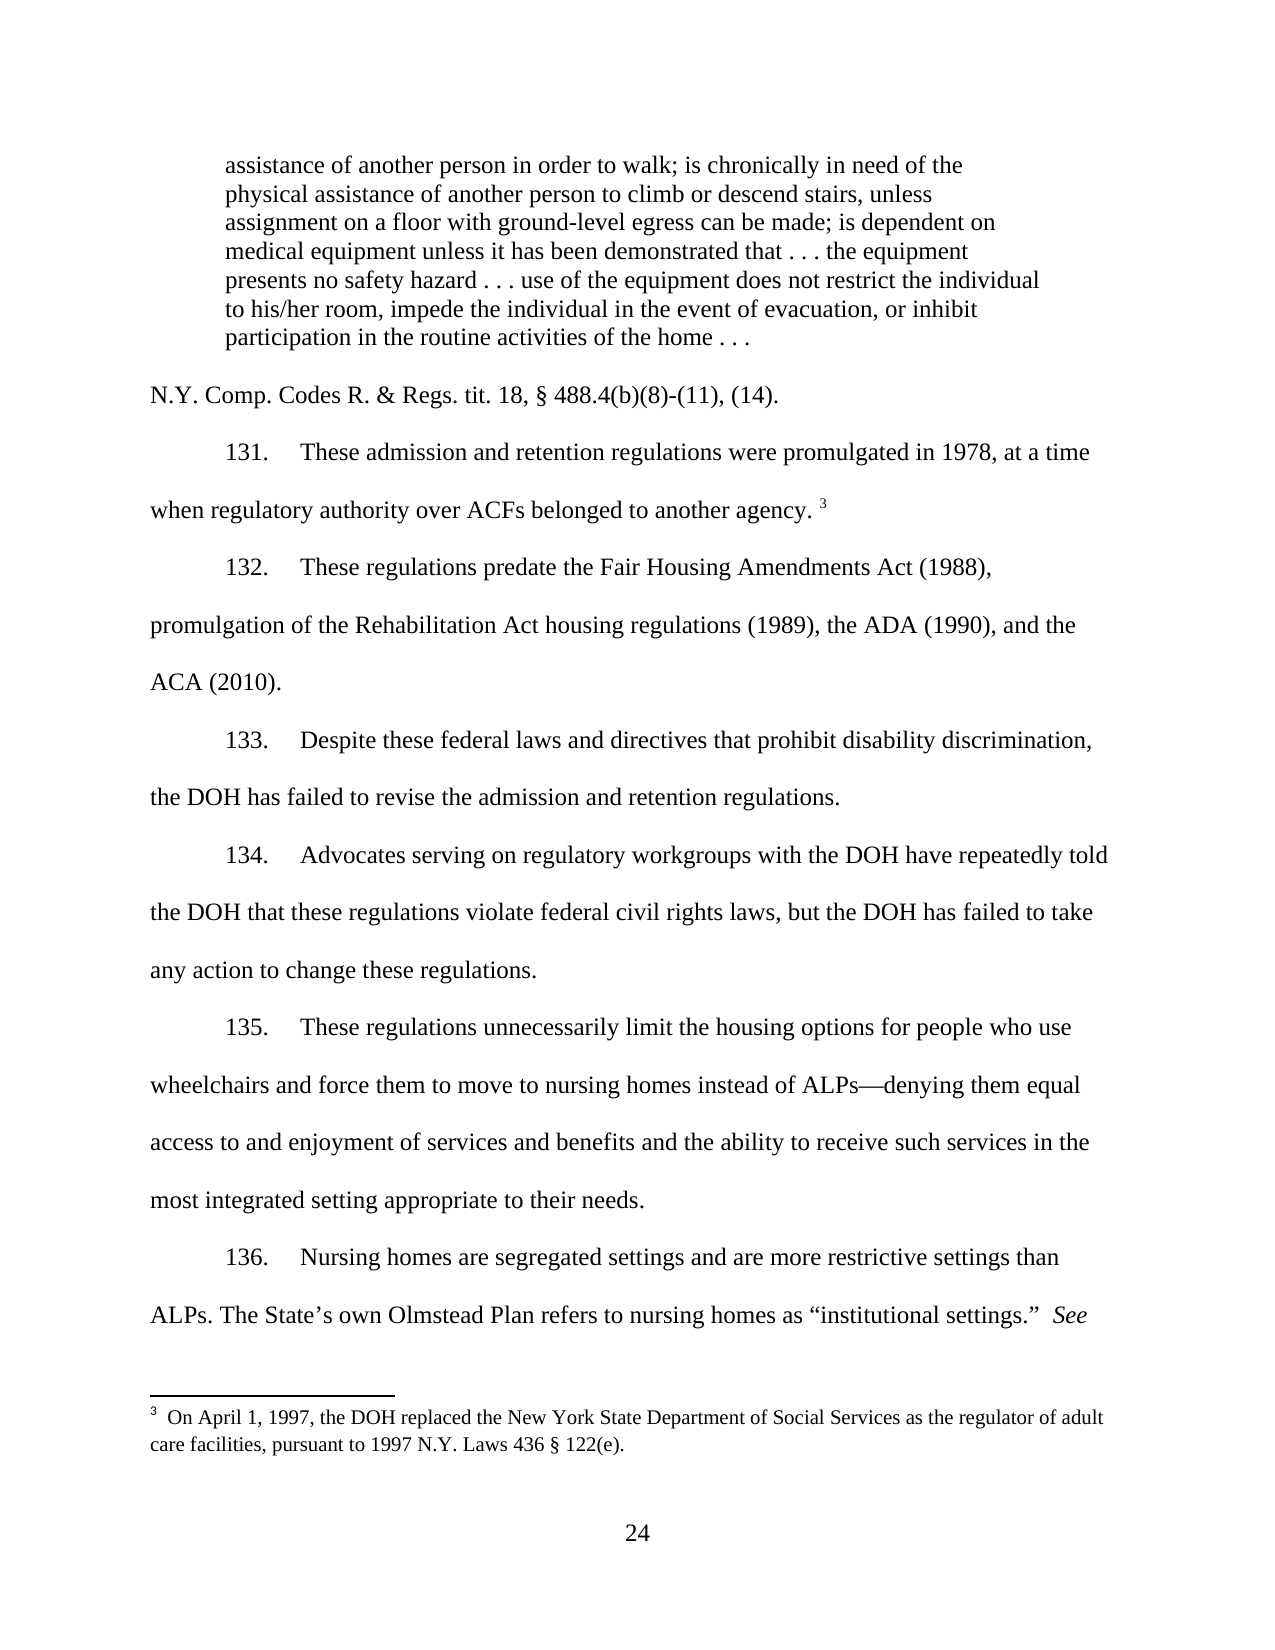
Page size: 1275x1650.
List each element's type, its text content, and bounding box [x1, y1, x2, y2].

list These admission and retention regulations were promulgated in 1978, at a time when regulatory authority over ACFs belonged to another agency. [150, 437, 1125, 524]
list These regulations unnecessarily limit the housing options for people who use wheelchairs and force them to move to nursing homes instead of ALPs—denying them equal access to and enjoyment of services and benefits and the ability to receive such services in the most integrated setting appropriate to their needs. [150, 1012, 1125, 1214]
list Advocates serving on regulatory workgroups with the DOH have repeatedly told the DOH that these regulations violate federal civil rights laws, but the DOH has failed to take any action to change these regulations. [150, 840, 1125, 984]
list These regulations predate the Fair Housing Amendments Act (1988), promulgation of the Rehabilitation Act housing regulations (1989), the ADA (1990), and the ACA (2010). [150, 552, 1125, 696]
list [225, 150, 1050, 351]
text N.Y. Comp. Codes R. & Regs. tit. 18, § 488.4(b)(8)-(11), (14). [150, 380, 1125, 409]
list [150, 1242, 1125, 1329]
list Despite these federal laws and directives that prohibit disability discrimination, the DOH has failed to revise the admission and retention regulations. [150, 725, 1125, 811]
